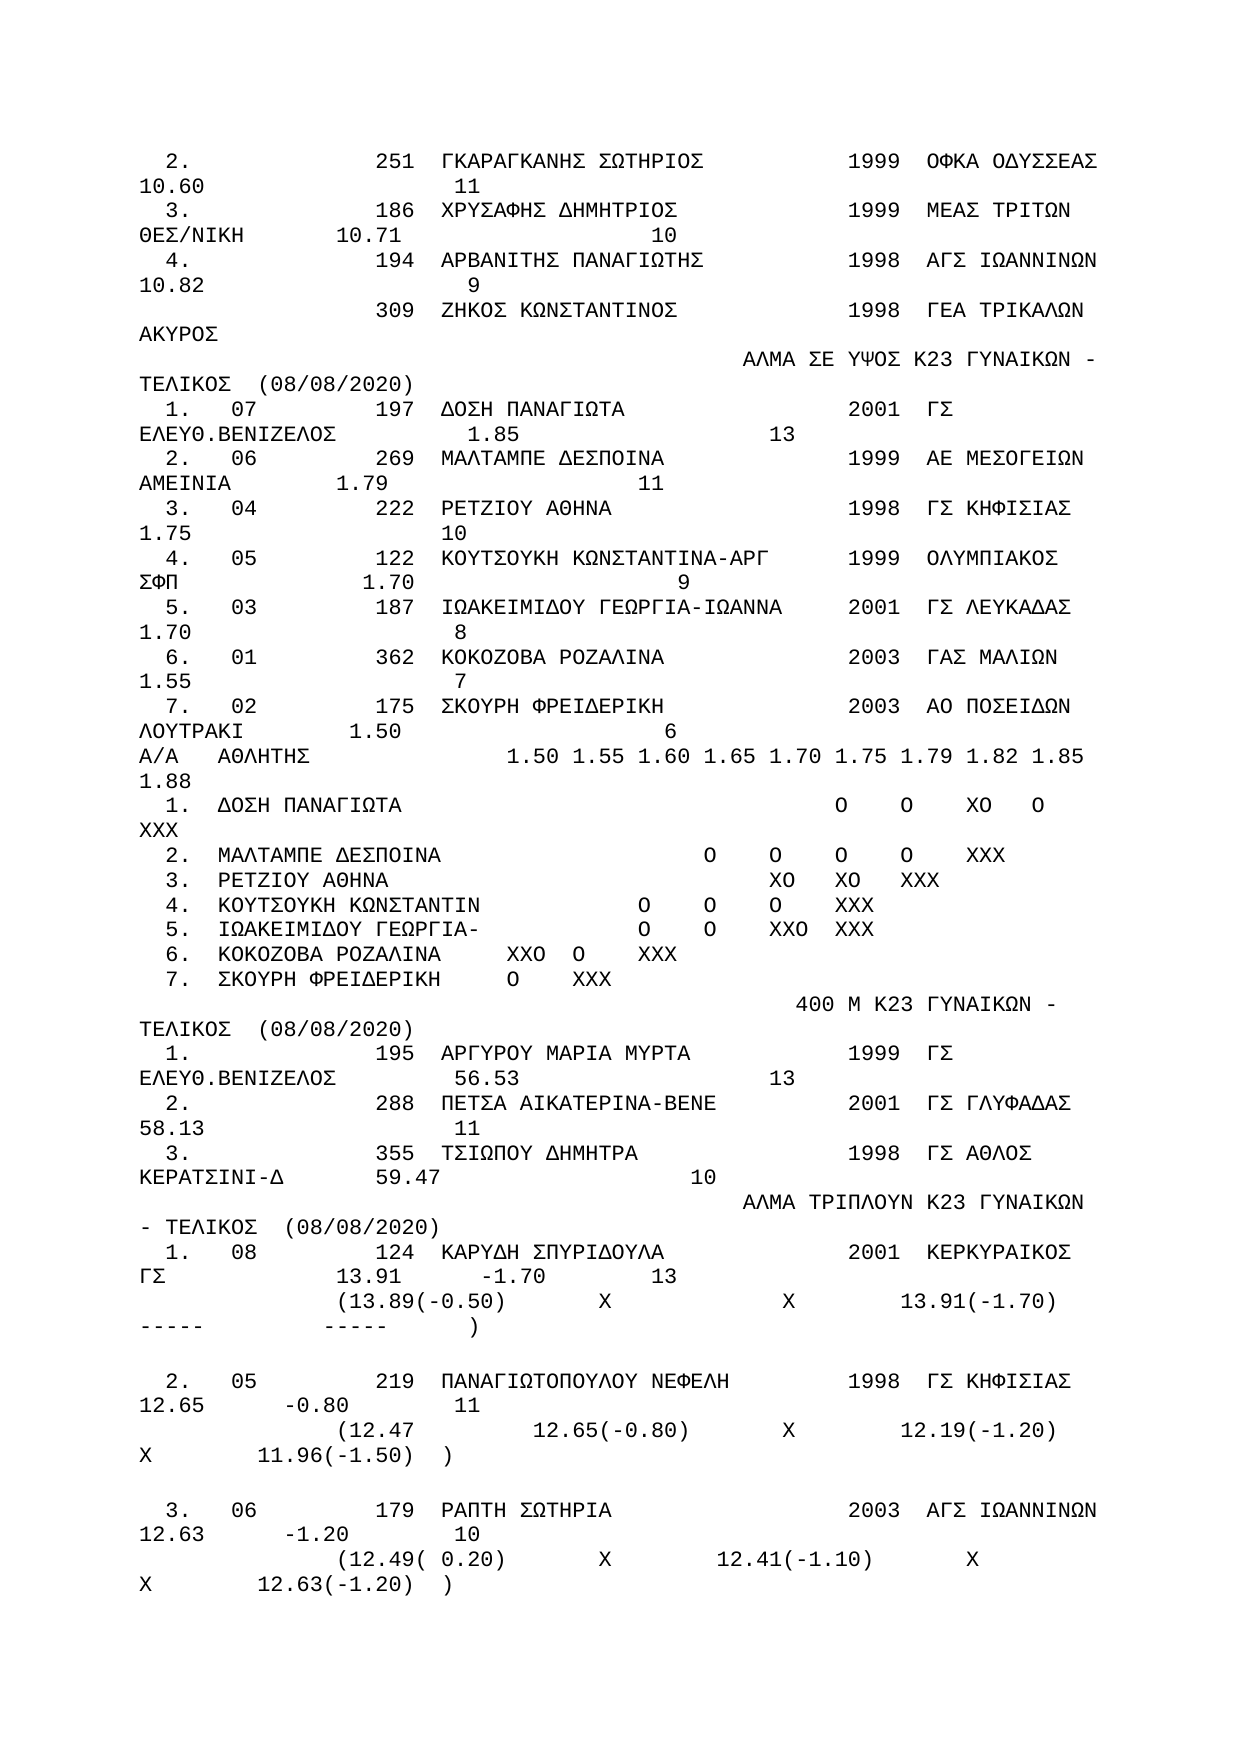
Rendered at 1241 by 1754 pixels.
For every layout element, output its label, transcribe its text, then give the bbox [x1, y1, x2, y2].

text 2. 251 ΓΚΑΡΑΓΚΑΝΗΣ ΣΩΤΗΡΙΟΣ 1999 ΟΦΚΑ ΟΔΥΣΣΕΑΣ 10.60 11 [139, 150, 1101, 199]
text 4. 194 ΑΡΒΑΝΙΤΗΣ ΠΑΝΑΓΙΩΤΗΣ 1998 ΑΓΣ ΙΩΑΝΝΙΝΩΝ 10.82 9 [139, 249, 1101, 299]
text 2. 288 ΠΕΤΣΑ ΑΙΚΑΤΕΡΙΝΑ-ΒΕΝΕ 2001 ΓΣ ΓΛΥΦΑΔΑΣ 58.13 11 [139, 1092, 1101, 1142]
text (12.47 12.65(-0.80) X 12.19(-1.20) X 11.96(-1.50) ) [139, 1419, 1101, 1469]
text 2. 06 269 ΜΑΛΤΑΜΠΕ ΔΕΣΠΟΙΝΑ 1999 ΑΕ ΜΕΣΟΓΕΙΩΝ ΑΜΕΙΝΙΑ 1.79 11 [139, 447, 1101, 497]
text 6. ΚΟΚΟΖΟΒΑ ΡΟΖΑΛΙΝΑ ΧΧΟ Ο ΧΧΧ [139, 943, 1101, 968]
text 1. 195 ΑΡΓΥΡΟΥ ΜΑΡΙΑ ΜΥΡΤΑ 1999 ΓΣ ΕΛΕΥΘ.ΒΕΝΙΖΕΛΟΣ 56.53 13 [139, 1042, 1101, 1092]
text 3. ΡΕΤΖΙΟΥ ΑΘΗΝΑ ΧΟ ΧΟ ΧΧΧ [139, 869, 1101, 894]
text 7. ΣΚΟΥΡΗ ΦΡΕΙΔΕΡΙΚΗ Ο ΧΧΧ [139, 968, 1101, 993]
text 3. 186 ΧΡΥΣΑΦΗΣ ΔΗΜΗΤΡΙΟΣ 1999 ΜΕΑΣ ΤΡΙΤΩΝ ΘΕΣ/ΝΙΚΗ 10.71 10 [139, 199, 1101, 249]
text 1. 07 197 ΔΟΣΗ ΠΑΝΑΓΙΩΤΑ 2001 ΓΣ ΕΛΕΥΘ.ΒΕΝΙΖΕΛΟΣ 1.85 13 [139, 398, 1101, 447]
text ΑΛΜΑ ΤΡΙΠΛΟΥΝ Κ23 ΓΥΝΑΙΚΩΝ - ΤΕΛΙΚΟΣ (08/08/2020) [139, 1191, 1101, 1241]
text (12.49( 0.20) X 12.41(-1.10) X X 12.63(-1.20) ) [139, 1548, 1101, 1598]
text (13.89(-0.50) X X 13.91(-1.70) ----- ----- ) [139, 1290, 1101, 1340]
text 309 ΖΗΚΟΣ ΚΩΝΣΤΑΝΤΙΝΟΣ 1998 ΓΕΑ ΤΡΙΚΑΛΩΝ ΑΚΥΡΟΣ [139, 299, 1101, 348]
text 400 M Κ23 ΓΥΝΑΙΚΩΝ - ΤΕΛΙΚΟΣ (08/08/2020) [139, 993, 1101, 1042]
text 5. ΙΩΑΚΕΙΜΙΔΟΥ ΓΕΩΡΓΙΑ- Ο Ο ΧΧΟ ΧΧΧ [139, 918, 1101, 943]
text ΑΛΜΑ ΣΕ ΥΨΟΣ Κ23 ΓΥΝΑΙΚΩΝ - ΤΕΛΙΚΟΣ (08/08/2020) [139, 348, 1101, 398]
text 7. 02 175 ΣΚΟΥΡΗ ΦΡΕΙΔΕΡΙΚΗ 2003 ΑΟ ΠΟΣΕΙΔΩΝ ΛΟΥΤΡΑΚΙ 1.50 6 [139, 695, 1101, 745]
text 5. 03 187 ΙΩΑΚΕΙΜΙΔΟΥ ΓΕΩΡΓΙΑ-ΙΩΑΝΝΑ 2001 ΓΣ ΛΕΥΚΑΔΑΣ 1.70 8 [139, 596, 1101, 646]
text 6. 01 362 ΚΟΚΟΖΟΒΑ ΡΟΖΑΛΙΝΑ 2003 ΓΑΣ ΜΑΛΙΩΝ 1.55 7 [139, 646, 1101, 695]
text 2. ΜΑΛΤΑΜΠΕ ΔΕΣΠΟΙΝΑ Ο Ο Ο Ο ΧΧΧ [139, 844, 1101, 869]
text 3. 06 179 ΡΑΠΤΗ ΣΩΤΗΡΙΑ 2003 ΑΓΣ ΙΩΑΝΝΙΝΩΝ 12.63 -1.20 10 [139, 1499, 1101, 1548]
text 2. 05 219 ΠΑΝΑΓΙΩΤΟΠΟΥΛΟΥ ΝΕΦΕΛΗ 1998 ΓΣ ΚΗΦΙΣΙΑΣ 12.65 -0.80 11 [139, 1370, 1101, 1419]
text 3. 355 ΤΣΙΩΠΟΥ ΔΗΜΗΤΡΑ 1998 ΓΣ ΑΘΛΟΣ ΚΕΡΑΤΣΙΝΙ-Δ 59.47 10 [139, 1142, 1101, 1191]
text 4. 05 122 ΚΟΥΤΣΟΥΚΗ ΚΩΝΣΤΑΝΤΙΝΑ-ΑΡΓ 1999 ΟΛΥΜΠΙΑΚΟΣ ΣΦΠ 1.70 9 [139, 547, 1101, 596]
text A/A ΑΘΛΗΤΗΣ 1.50 1.55 1.60 1.65 1.70 1.75 1.79 1.82 1.85 1.88 [139, 745, 1101, 794]
text 1. ΔΟΣΗ ΠΑΝΑΓΙΩΤΑ Ο Ο ΧΟ Ο ΧΧΧ [139, 794, 1101, 844]
text 4. ΚΟΥΤΣΟΥΚΗ ΚΩΝΣΤΑΝΤΙΝ Ο Ο Ο ΧΧΧ [139, 894, 1101, 918]
text 3. 04 222 ΡΕΤΖΙΟΥ ΑΘΗΝΑ 1998 ΓΣ ΚΗΦΙΣΙΑΣ 1.75 10 [139, 497, 1101, 547]
text 1. 08 124 ΚΑΡΥΔΗ ΣΠΥΡΙΔΟΥΛΑ 2001 ΚΕΡΚΥΡΑΙΚΟΣ ΓΣ 13.91 -1.70 13 [139, 1241, 1101, 1290]
